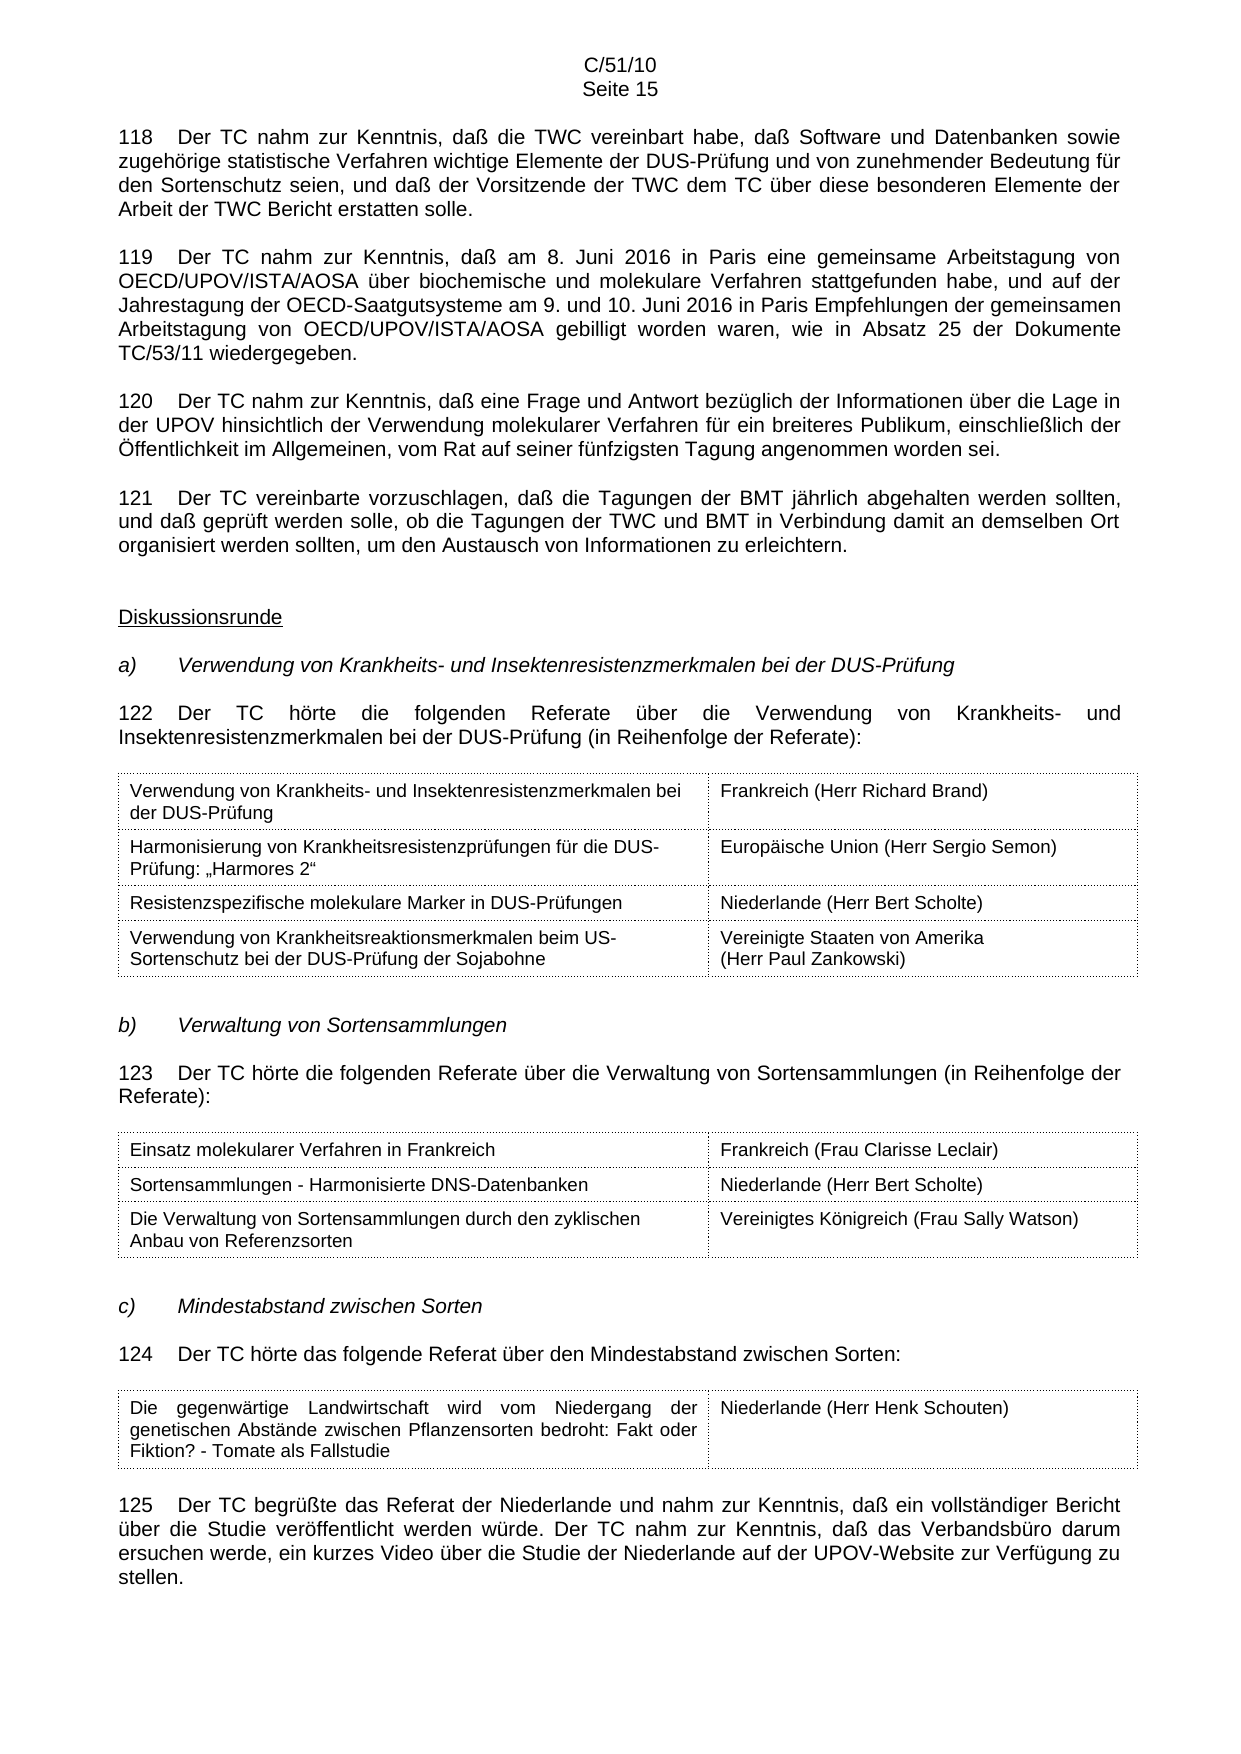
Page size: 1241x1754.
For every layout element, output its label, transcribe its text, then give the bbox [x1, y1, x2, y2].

table_header Verwendung von Krankheits- und Insektenresistenzmerkmalen bei der DUS-Prüfung [118, 773, 709, 829]
table_cell Niederlande (Herr Bert Scholte) [709, 1167, 1137, 1201]
table_cell Resistenzspezifische molekulare Marker in DUS-Prüfungen [118, 885, 709, 919]
table_header Einsatz molekularer Verfahren in Frankreich [118, 1132, 709, 1167]
table_header Frankreich (Frau Clarisse Leclair) [709, 1132, 1137, 1167]
text Der TC hörte die folgenden Referate über die Verwaltung von Sortensammlungen (in Reihenfolge der Referate): [118, 1060, 1122, 1108]
table_header Frankreich (Herr Richard Brand) [709, 773, 1137, 829]
table_cell Europäische Union (Herr Sergio Semon) [709, 829, 1137, 885]
text Der TC hörte das folgende Referat über den Mindestabstand zwischen Sorten: [118, 1342, 1122, 1366]
text Der TC nahm zur Kenntnis, daß eine Frage und Antwort bezüglich der Informationen über die Lage in der UPOV hinsichtlich der Verwendung molekularer Verfahren für ein breiteres Publikum, einschließlich der Öffentlichkeit im Allgemeinen, vom Rat auf seiner fünfzigsten Tagung angenommen worden sei. [118, 388, 1122, 460]
table_cell Vereinigtes Königreich (Frau Sally Watson) [709, 1201, 1137, 1257]
table_cell Vereinigte Staaten von Amerika (Herr Paul Zankowski) [709, 920, 1137, 976]
text Der TC vereinbarte vorzuschlagen, daß die Tagungen der BMT jährlich abgehalten werden sollten, und daß geprüft werden solle, ob die Tagungen der TWC und BMT in Verbindung damit an demselben Ort organisiert werden sollten, um den Austausch von Informationen zu erleichtern. [118, 485, 1122, 557]
subtitle a) Verwendung von Krankheits- und Insektenresistenzmerkmalen bei der DUS-Prüfung [118, 653, 1122, 677]
subtitle c) Mindestabstand zwischen Sorten [118, 1294, 1122, 1318]
text Der TC nahm zur Kenntnis, daß die TWC vereinbart habe, daß Software und Datenbanken sowie zugehörige statistische Verfahren wichtige Elemente der DUS-Prüfung und von zunehmender Bedeutung für den Sortenschutz seien, und daß der Vorsitzende der TWC dem TC über diese besonderen Elemente der Arbeit der TWC Bericht erstatten solle. [118, 125, 1122, 221]
table_cell Harmonisierung von Krankheitsresistenzprüfungen für die DUS-Prüfung: „Harmores 2“ [118, 829, 709, 885]
table_cell Die Verwaltung von Sortensammlungen durch den zyklischen Anbau von Referenzsorten [118, 1201, 709, 1257]
text Der TC hörte die folgenden Referate über die Verwendung von Krankheits- und Insektenresistenzmerkmalen bei der DUS-Prüfung (in Reihenfolge der Referate): [118, 701, 1122, 749]
table_cell Sortensammlungen - Harmonisierte DNS-Datenbanken [118, 1167, 709, 1201]
subtitle Diskussionsrunde [118, 605, 1122, 629]
table_cell Verwendung von Krankheitsreaktionsmerkmalen beim US-Sortenschutz bei der DUS-Prüfung der Sojabohne [118, 920, 709, 976]
text Der TC begrüßte das Referat der Niederlande und nahm zur Kenntnis, daß ein vollständiger Bericht über die Studie veröffentlicht werden würde. Der TC nahm zur Kenntnis, daß das Verbandsbüro darum ersuchen werde, ein kurzes Video über die Studie der Niederlande auf der UPOV-Website zur Verfügung zu stellen. [118, 1493, 1122, 1588]
text Der TC nahm zur Kenntnis, daß am 8. Juni 2016 in Paris eine gemeinsame Arbeitstagung von OECD/UPOV/ISTA/AOSA über biochemische und molekulare Verfahren stattgefunden habe, und auf der Jahrestagung der OECD-Saatgutsysteme am 9. und 10. Juni 2016 in Paris Empfehlungen der gemeinsamen Arbeitstagung von OECD/UPOV/ISTA/AOSA gebilligt worden waren, wie in Absatz 25 der Dokumente TC/53/11 wiedergegeben. [118, 245, 1122, 364]
table_cell Niederlande (Herr Bert Scholte) [709, 885, 1137, 919]
table_header Niederlande (Herr Henk Schouten) [709, 1390, 1137, 1468]
table_header Die gegenwärtige Landwirtschaft wird vom Niedergang der genetischen Abstände zwischen Pflanzensorten bedroht: Fakt oder Fiktion? - Tomate als Fallstudie [118, 1390, 709, 1468]
subtitle b) Verwaltung von Sortensammlungen [118, 1012, 1122, 1036]
